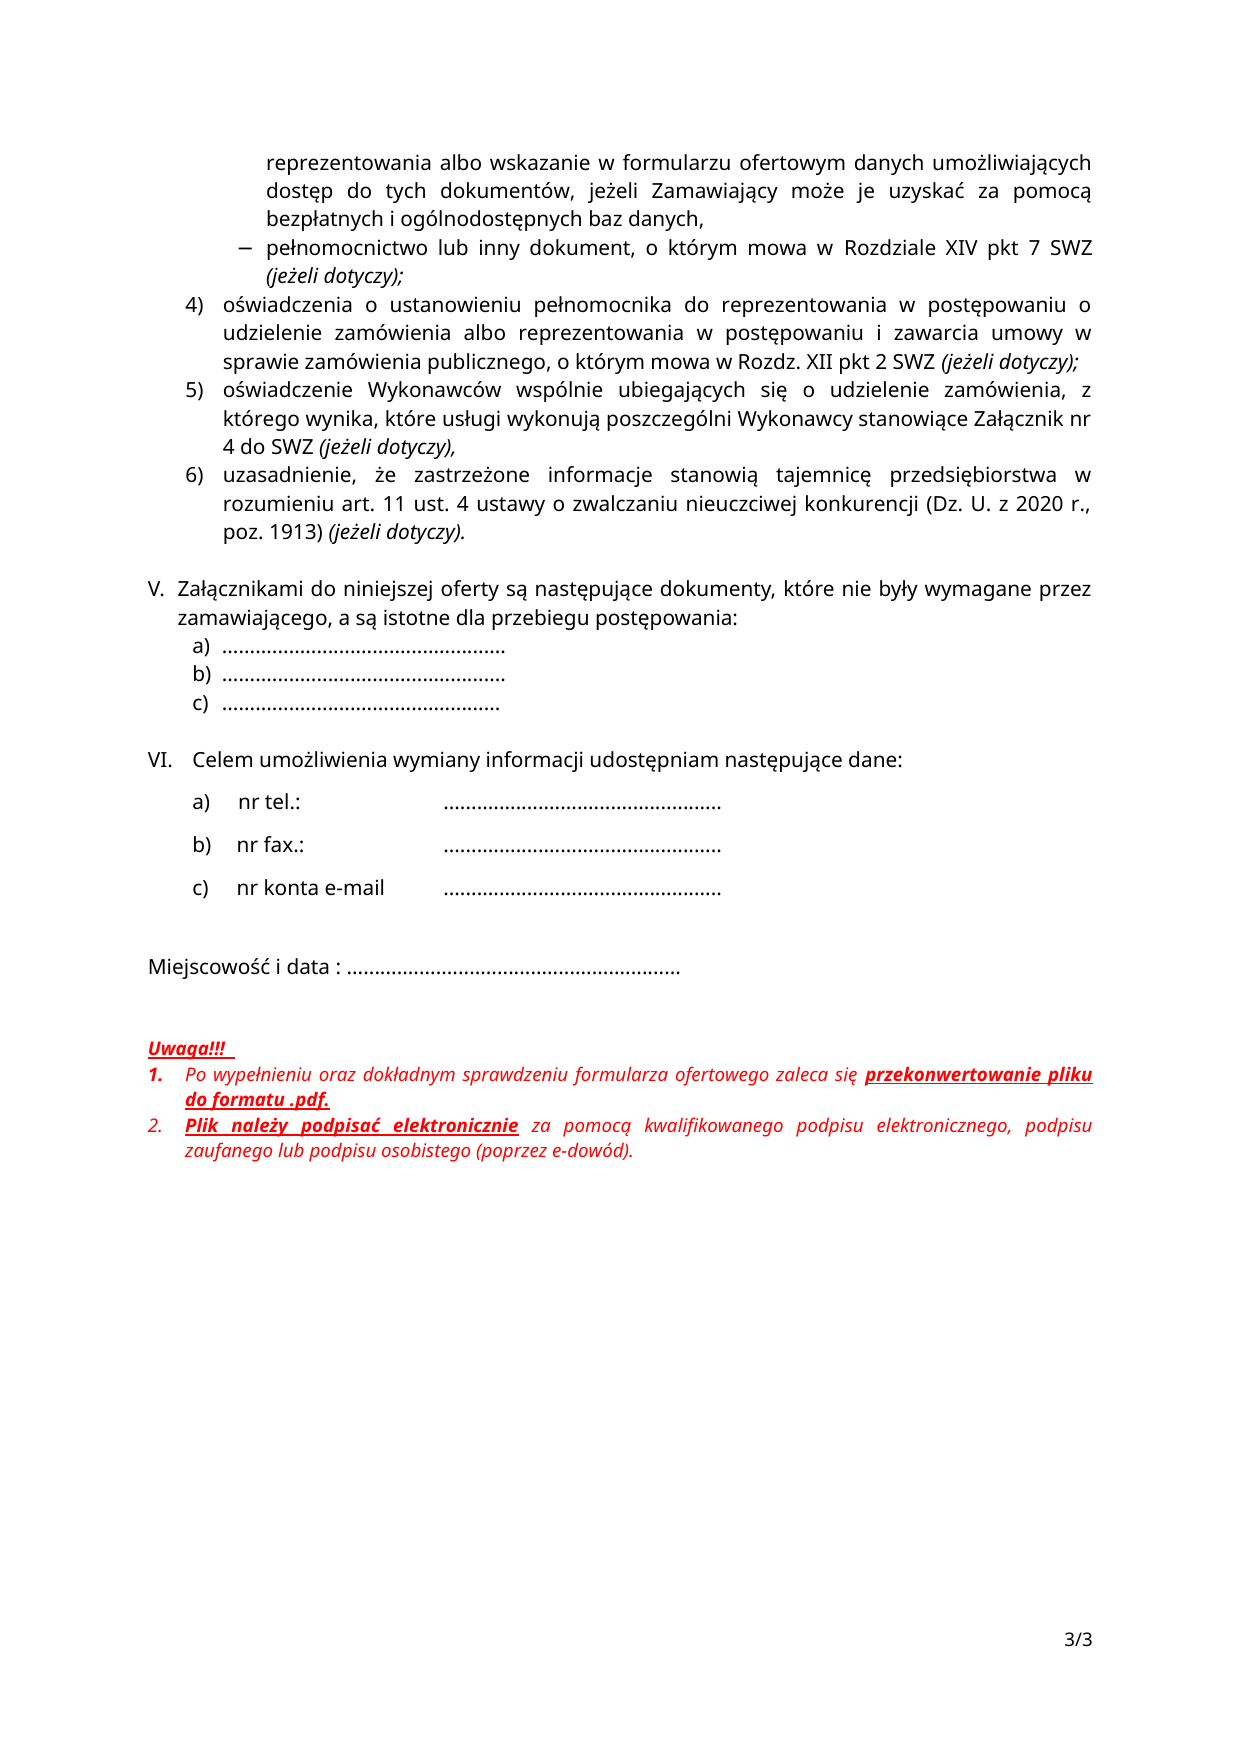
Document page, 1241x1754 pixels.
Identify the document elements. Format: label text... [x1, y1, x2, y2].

list .................................................. [192, 688, 1092, 716]
list Plik należy podpisać elektronicznie za pomocą kwalifikowanego podpisu elektronicznego, podpisu zaufanego lub podpisu osobistego (poprzez e-dowód). [148, 1112, 1092, 1163]
list Załącznikami do niniejszej oferty są następujące dokumenty, które nie były wymagane przez zamawiającego, a są istotne dla przebiegu postępowania: [148, 574, 1092, 631]
text Miejscowość i data : ............................................................ [148, 952, 1092, 981]
list pełnomocnictwo lub inny dokument, o którym mowa w Rozdziale XIV pkt 7 SWZ (jeżeli dotyczy); [236, 233, 1092, 290]
list ................................................... [192, 631, 1092, 659]
list Po wypełnieniu oraz dokładnym sprawdzeniu formularza ofertowego zaleca się przekonwertowanie pliku do formatu .pdf. [148, 1061, 1092, 1112]
list oświadczenie Wykonawców wspólnie ubiegających się o udzielenie zamówienia, z którego wynika, które usługi wykonują poszczególni Wykonawcy stanowiące Załącznik nr 4 do SWZ (jeżeli dotyczy), [185, 375, 1092, 461]
list ................................................... [192, 659, 1092, 688]
list Celem umożliwienia wymiany informacji udostępniam następujące dane: [148, 745, 1092, 773]
list nr fax.: .................................................. [192, 830, 1092, 858]
text Uwaga!!! [148, 1036, 1092, 1061]
list nr tel.: .................................................. [192, 787, 1092, 816]
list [236, 148, 1092, 233]
list nr konta e-mail .................................................. [192, 873, 1092, 901]
list oświadczenia o ustanowieniu pełnomocnika do reprezentowania w postępowaniu o udzielenie zamówienia albo reprezentowania w postępowaniu i zawarcia umowy w sprawie zamówienia publicznego, o którym mowa w Rozdz. XII pkt 2 SWZ (jeżeli dotyczy); [185, 290, 1092, 375]
list uzasadnienie, że zastrzeżone informacje stanowią tajemnicę przedsiębiorstwa w rozumieniu art. 11 ust. 4 ustawy o zwalczaniu nieuczciwej konkurencji (Dz. U. z 2020 r., poz. 1913) (jeżeli dotyczy). [185, 461, 1092, 546]
